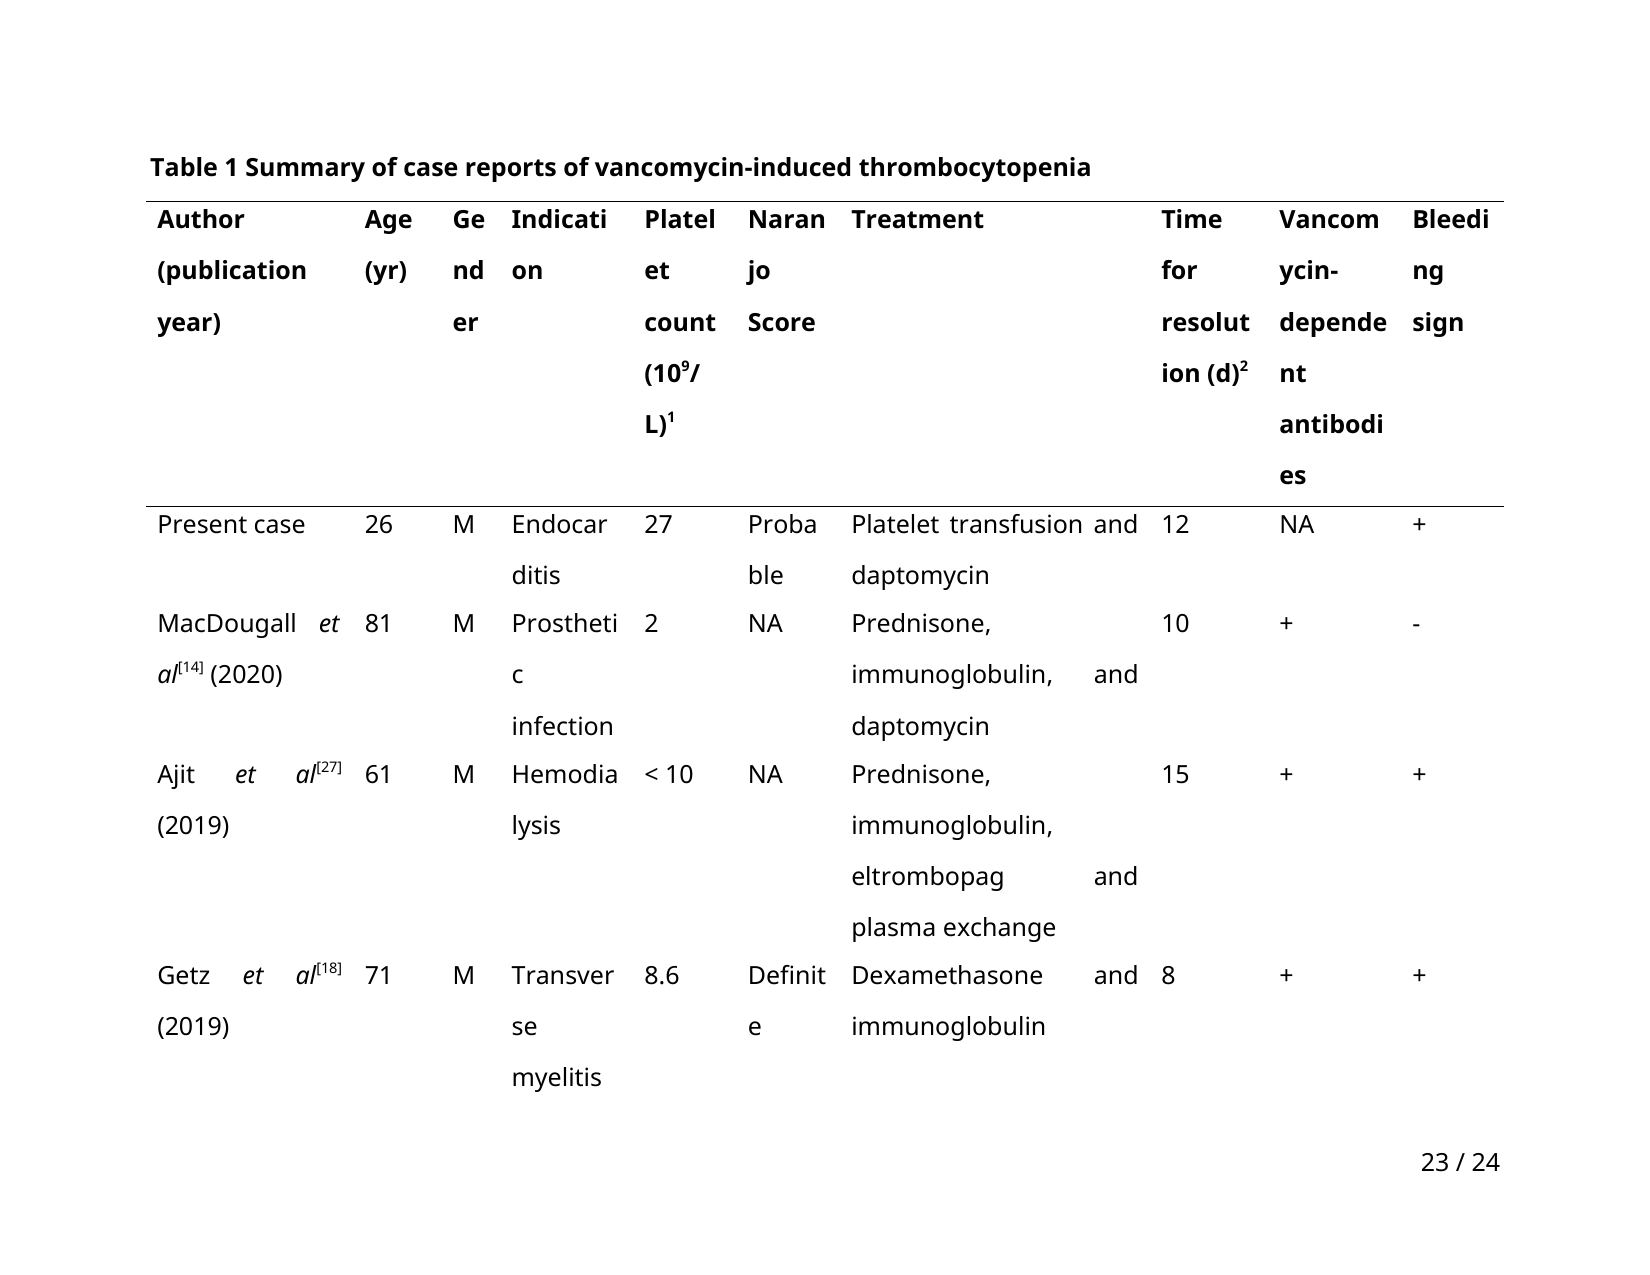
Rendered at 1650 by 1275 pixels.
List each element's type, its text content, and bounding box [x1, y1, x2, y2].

table_cell NA [1268, 507, 1401, 606]
table_cell Hemodialysis [500, 756, 633, 958]
text Table 1 Summary of case reports of vancomycin-induced thrombocytopenia [150, 150, 1500, 184]
table_header Time for resolution (d)2 [1150, 202, 1268, 506]
table_cell Prednisone, immunoglobulin, and daptomycin [840, 606, 1150, 756]
table_cell + [1401, 507, 1504, 606]
table_cell + [1268, 958, 1401, 1108]
table_header Indication [500, 202, 633, 506]
table_cell Endocarditis [500, 507, 633, 606]
table_header Treatment [840, 202, 1150, 506]
table_cell M [441, 606, 500, 756]
table_cell NA [736, 756, 840, 958]
table_cell Dexamethasone and immunoglobulin [840, 958, 1150, 1108]
table_cell MacDougall et al[14] (2020) [146, 606, 353, 756]
table_header Author (publication year) [146, 202, 353, 506]
table_header Age (yr) [353, 202, 441, 506]
table_cell + [1401, 958, 1504, 1108]
table_cell + [1268, 606, 1401, 756]
table_cell 8 [1150, 958, 1268, 1108]
table_cell 8.6 [633, 958, 736, 1108]
table_cell - [1401, 606, 1504, 756]
table_cell Transverse myelitis [500, 958, 633, 1108]
table_header Vancomycin-dependent antibodies [1268, 202, 1401, 506]
table_header Gender [441, 202, 500, 506]
table_cell 12 [1150, 507, 1268, 606]
table_cell < 10 [633, 756, 736, 958]
table_cell M [441, 756, 500, 958]
table_cell Prosthetic infection [500, 606, 633, 756]
table_header Bleeding sign [1401, 202, 1504, 506]
table_cell 61 [353, 756, 441, 958]
table_cell 26 [353, 507, 441, 606]
table_header Naranjo Score [736, 202, 840, 506]
table_cell + [1268, 756, 1401, 958]
table_cell Definite [736, 958, 840, 1108]
table_cell Present case [146, 507, 353, 606]
table_cell NA [736, 606, 840, 756]
table_cell M [441, 958, 500, 1108]
table_cell 27 [633, 507, 736, 606]
table_cell 71 [353, 958, 441, 1108]
table_cell 2 [633, 606, 736, 756]
table_cell Prednisone, immunoglobulin, eltrombopag and plasma exchange [840, 756, 1150, 958]
table_cell Platelet transfusion and daptomycin [840, 507, 1150, 606]
table_header Platelet count (109/L)1 [633, 202, 736, 506]
table_cell M [441, 507, 500, 606]
table_cell Probable [736, 507, 840, 606]
table_cell 15 [1150, 756, 1268, 958]
table_cell 10 [1150, 606, 1268, 756]
table_cell Ajit et al[27] (2019) [146, 756, 353, 958]
table_cell Getz et al[18] (2019) [146, 958, 353, 1108]
table_cell + [1401, 756, 1504, 958]
table_cell 81 [353, 606, 441, 756]
